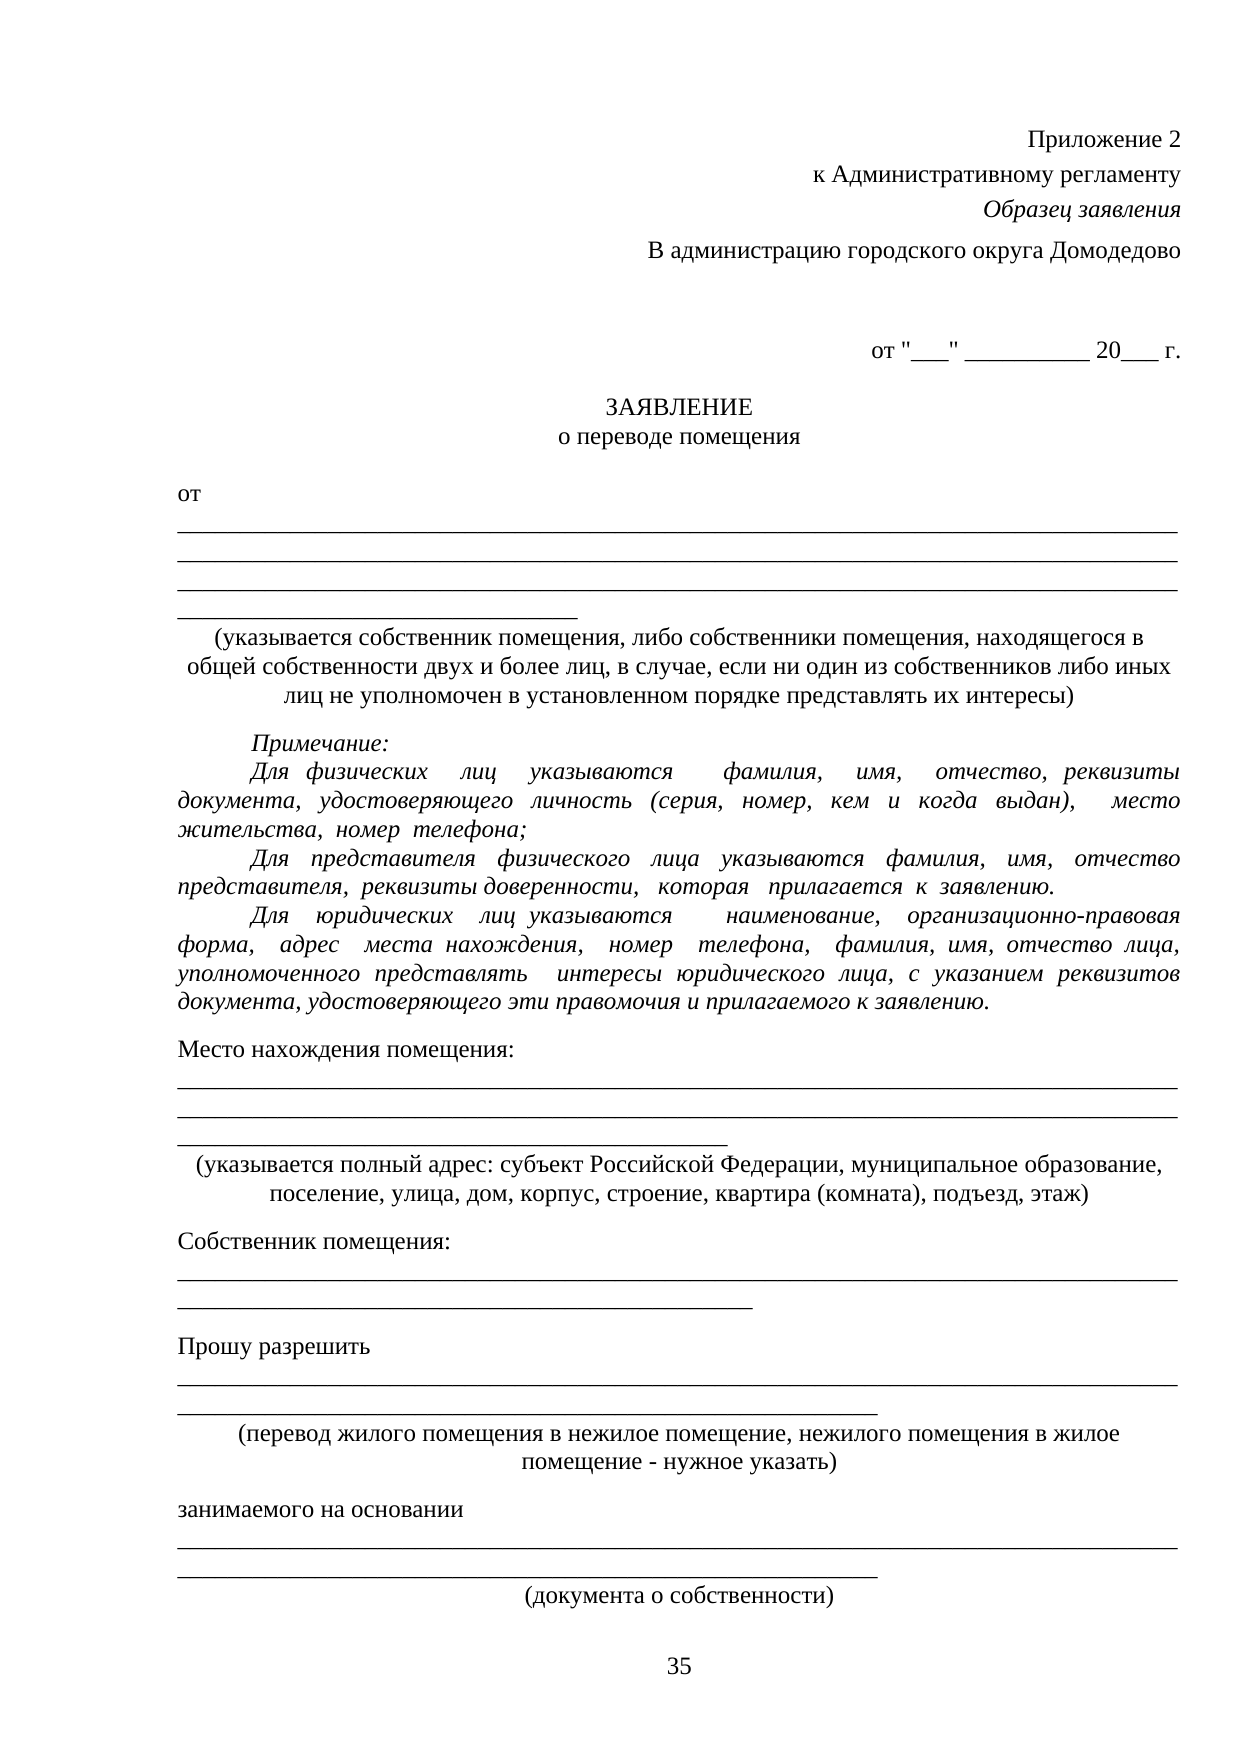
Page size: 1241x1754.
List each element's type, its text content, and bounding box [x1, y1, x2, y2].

text к Административному регламенту [177, 159, 1181, 188]
text от "___" __________ 20___ г. [177, 335, 1181, 363]
text от ________________________________________________________________________________________________________________________________________________________________________________________________________________________________________________________________________________ [177, 478, 1181, 622]
text В администрацию городского округа Домодедово [399, 236, 1181, 264]
text (перевод жилого помещения в нежилое помещение, нежилого помещения в жилое помещение - нужное указать) [177, 1418, 1181, 1475]
text ЗАЯВЛЕНИЕ [177, 392, 1181, 421]
text Для юридических лиц указываются наименование, организационно-правовая форма, адрес места нахождения, номер телефона, фамилия, имя, отчество лица, уполномоченного представлять интересы юридического лица, с указанием реквизитов документа, удостоверяющего эти правомочия и прилагаемого к заявлению. [177, 900, 1181, 1015]
text Приложение 2 [177, 124, 1181, 153]
text (указывается собственник помещения, либо собственники помещения, находящегося в общей собственности двух и более лиц, в случае, если ни один из собственников либо иных лиц не уполномочен в установленном порядке представлять их интересы) [177, 622, 1181, 708]
text Место нахождения помещения: ____________________________________________________________________________________________________________________________________________________________________________________________________________ [177, 1034, 1181, 1149]
text Для представителя физического лица указываются фамилия, имя, отчество представителя, реквизиты доверенности, которая прилагается к заявлению. [177, 843, 1181, 900]
text Для физических лиц указываются фамилия, имя, отчество, реквизиты документа, удостоверяющего личность (серия, номер, кем и когда выдан), место жительства, номер телефона; [177, 756, 1181, 843]
text Собственник помещения: ______________________________________________________________________________________________________________________________ [177, 1226, 1181, 1312]
text (указывается полный адрес: субъект Российской Федерации, муниципальное образование, поселение, улица, дом, корпус, строение, квартира (комната), подъезд, этаж) [177, 1149, 1181, 1207]
text (документа о собственности) [177, 1581, 1181, 1609]
text Прошу разрешить ________________________________________________________________________________________________________________________________________ [177, 1331, 1181, 1418]
text о переводе помещения [177, 421, 1181, 450]
text Образец заявления [177, 194, 1181, 223]
text занимаемого на основании ________________________________________________________________________________________________________________________________________ [177, 1494, 1181, 1581]
text Примечание: [177, 728, 1181, 756]
